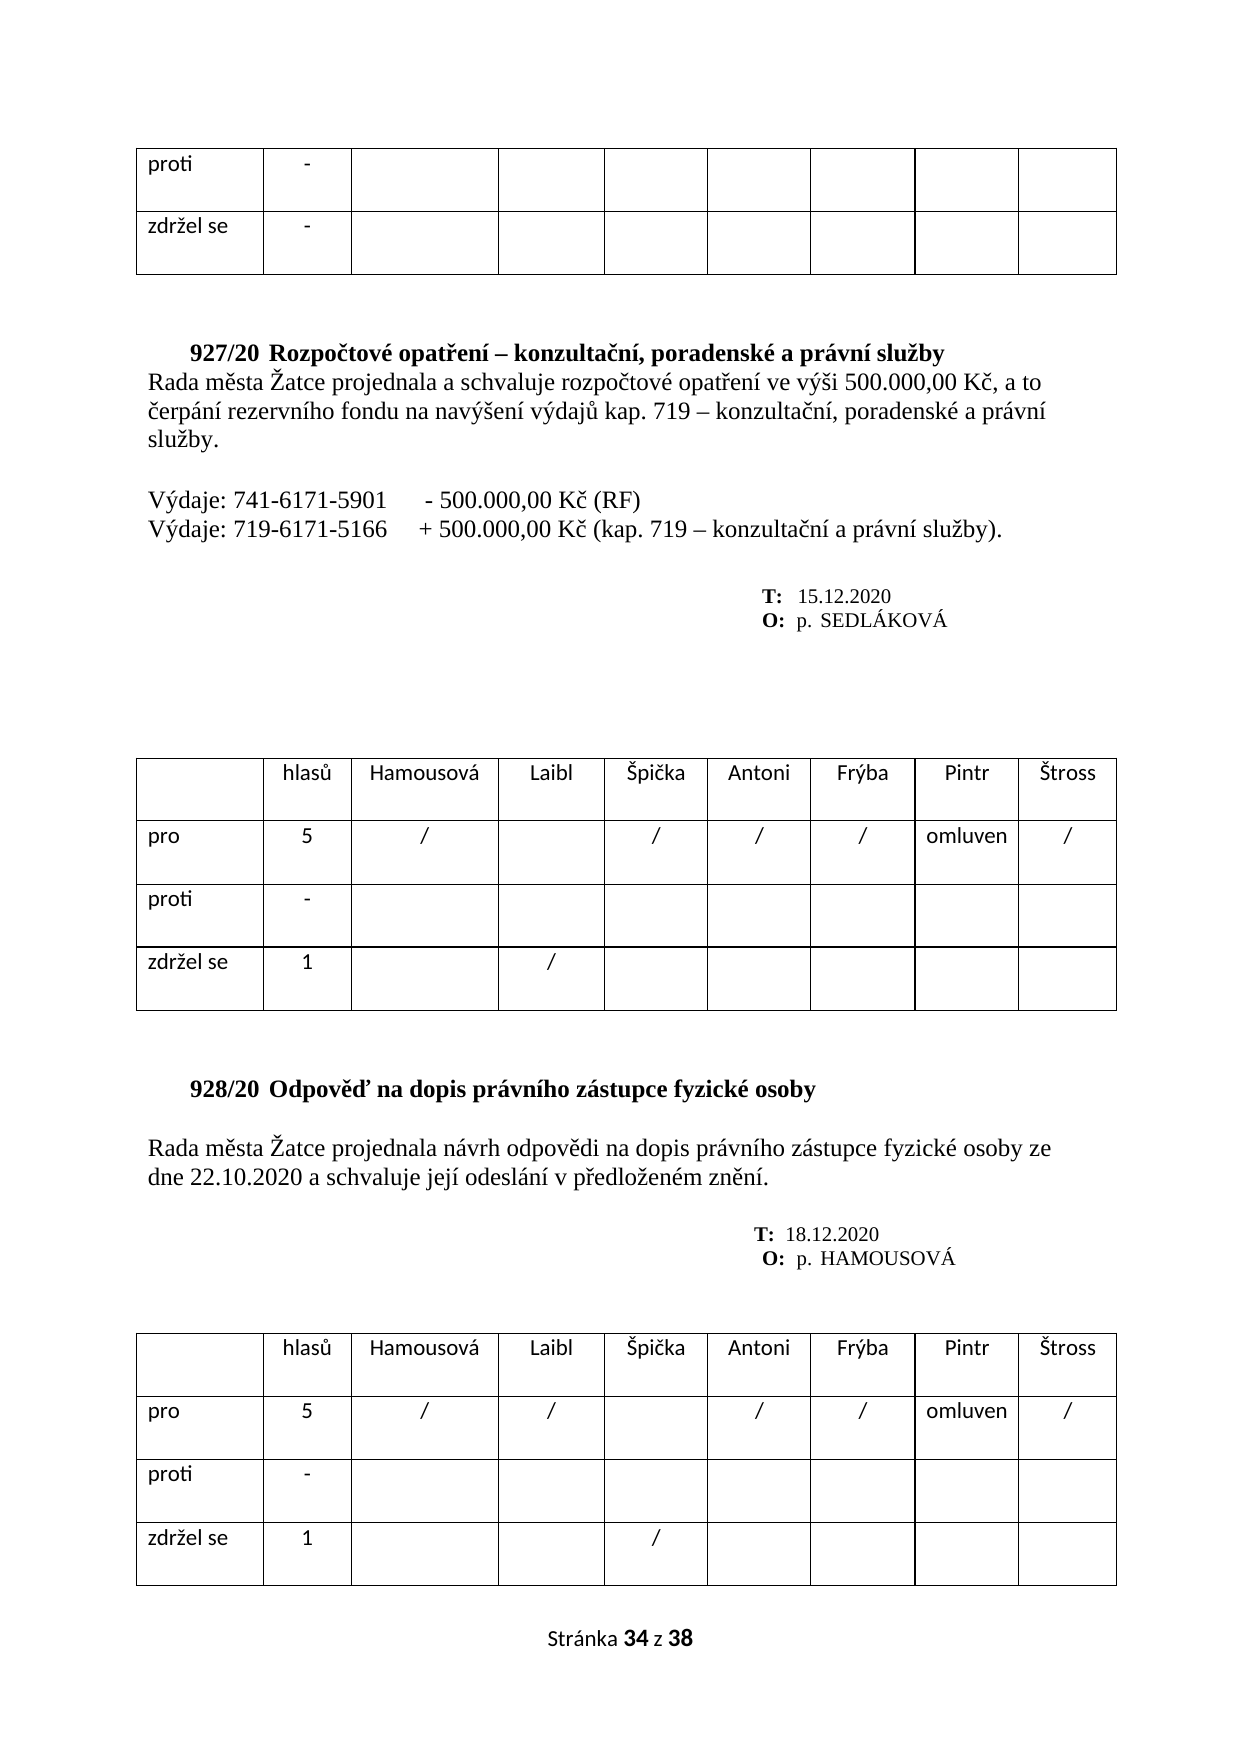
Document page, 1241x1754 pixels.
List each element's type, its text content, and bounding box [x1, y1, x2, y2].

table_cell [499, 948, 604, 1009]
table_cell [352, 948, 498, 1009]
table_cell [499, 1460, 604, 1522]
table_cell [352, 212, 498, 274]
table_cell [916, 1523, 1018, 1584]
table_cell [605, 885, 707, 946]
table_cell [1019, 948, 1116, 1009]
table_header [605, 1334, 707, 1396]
text čerpání rezervního fondu na navýšení výdajů kap. 719 – konzultační, poradenské a právní [148, 396, 1093, 424]
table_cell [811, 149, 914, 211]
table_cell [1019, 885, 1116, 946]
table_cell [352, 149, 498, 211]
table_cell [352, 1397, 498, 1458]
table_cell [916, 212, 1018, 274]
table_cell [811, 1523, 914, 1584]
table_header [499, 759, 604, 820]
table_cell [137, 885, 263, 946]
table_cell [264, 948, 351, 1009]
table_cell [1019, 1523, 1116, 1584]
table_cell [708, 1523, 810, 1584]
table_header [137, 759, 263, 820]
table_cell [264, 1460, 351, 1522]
text 928/20 Odpověď na dopis právního zástupce fyzické osoby [148, 1074, 1093, 1103]
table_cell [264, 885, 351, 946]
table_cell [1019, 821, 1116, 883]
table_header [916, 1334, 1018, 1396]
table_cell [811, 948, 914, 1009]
text 927/20 Rozpočtové opatření – konzultační, poradenské a právní služby [148, 338, 1093, 367]
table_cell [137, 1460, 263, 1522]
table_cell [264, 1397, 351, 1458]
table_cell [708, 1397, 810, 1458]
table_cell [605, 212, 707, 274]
text T: 18.12.2020 [148, 1222, 1093, 1246]
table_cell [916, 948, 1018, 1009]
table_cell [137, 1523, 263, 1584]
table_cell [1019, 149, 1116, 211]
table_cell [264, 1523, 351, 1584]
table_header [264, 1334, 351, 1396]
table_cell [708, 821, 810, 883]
text O: p. HAMOUSOVÁ [148, 1246, 1093, 1270]
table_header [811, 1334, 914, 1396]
text Rada města Žatce projednala návrh odpovědi na dopis právního zástupce fyzické osoby ze dne 22.10.2020 a schvaluje její odeslání v předloženém znění. [148, 1133, 1093, 1191]
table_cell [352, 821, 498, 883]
text Výdaje: 719-6171-5166 + 500.000,00 Kč (kap. 719 – konzultační a právní služby). [148, 514, 1093, 543]
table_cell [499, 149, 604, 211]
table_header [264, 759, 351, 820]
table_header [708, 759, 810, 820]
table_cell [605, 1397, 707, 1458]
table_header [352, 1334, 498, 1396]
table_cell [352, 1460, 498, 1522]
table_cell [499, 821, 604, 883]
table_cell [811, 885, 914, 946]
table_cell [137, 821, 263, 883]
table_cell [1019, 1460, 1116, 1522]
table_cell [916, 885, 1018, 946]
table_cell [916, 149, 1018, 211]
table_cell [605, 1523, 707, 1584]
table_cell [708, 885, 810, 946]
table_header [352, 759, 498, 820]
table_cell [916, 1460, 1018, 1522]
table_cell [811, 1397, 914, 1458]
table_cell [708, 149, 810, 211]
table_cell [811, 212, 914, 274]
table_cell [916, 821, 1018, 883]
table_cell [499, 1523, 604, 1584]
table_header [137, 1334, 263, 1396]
text T: 15.12.2020 [148, 584, 1093, 608]
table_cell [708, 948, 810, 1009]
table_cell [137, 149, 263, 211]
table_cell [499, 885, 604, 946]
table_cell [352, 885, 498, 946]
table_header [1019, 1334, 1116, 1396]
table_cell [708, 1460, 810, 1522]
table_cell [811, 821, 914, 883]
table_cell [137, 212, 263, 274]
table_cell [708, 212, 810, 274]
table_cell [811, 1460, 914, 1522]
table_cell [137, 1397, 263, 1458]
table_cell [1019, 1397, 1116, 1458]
text O: p. SEDLÁKOVÁ [148, 608, 1093, 632]
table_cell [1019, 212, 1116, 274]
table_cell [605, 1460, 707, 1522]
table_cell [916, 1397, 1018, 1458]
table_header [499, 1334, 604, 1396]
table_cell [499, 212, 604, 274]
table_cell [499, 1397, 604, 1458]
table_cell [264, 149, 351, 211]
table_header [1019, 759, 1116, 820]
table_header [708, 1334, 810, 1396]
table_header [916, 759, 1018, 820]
text Rada města Žatce projednala a schvaluje rozpočtové opatření ve výši 500.000,00 Kč, a to [148, 367, 1093, 396]
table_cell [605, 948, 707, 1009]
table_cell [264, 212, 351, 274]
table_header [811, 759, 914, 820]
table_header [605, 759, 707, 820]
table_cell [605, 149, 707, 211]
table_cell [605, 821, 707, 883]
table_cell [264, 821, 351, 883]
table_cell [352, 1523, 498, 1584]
text služby. [148, 424, 1093, 453]
text Výdaje: 741-6171-5901 - 500.000,00 Kč (RF) [148, 486, 1093, 514]
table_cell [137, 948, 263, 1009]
